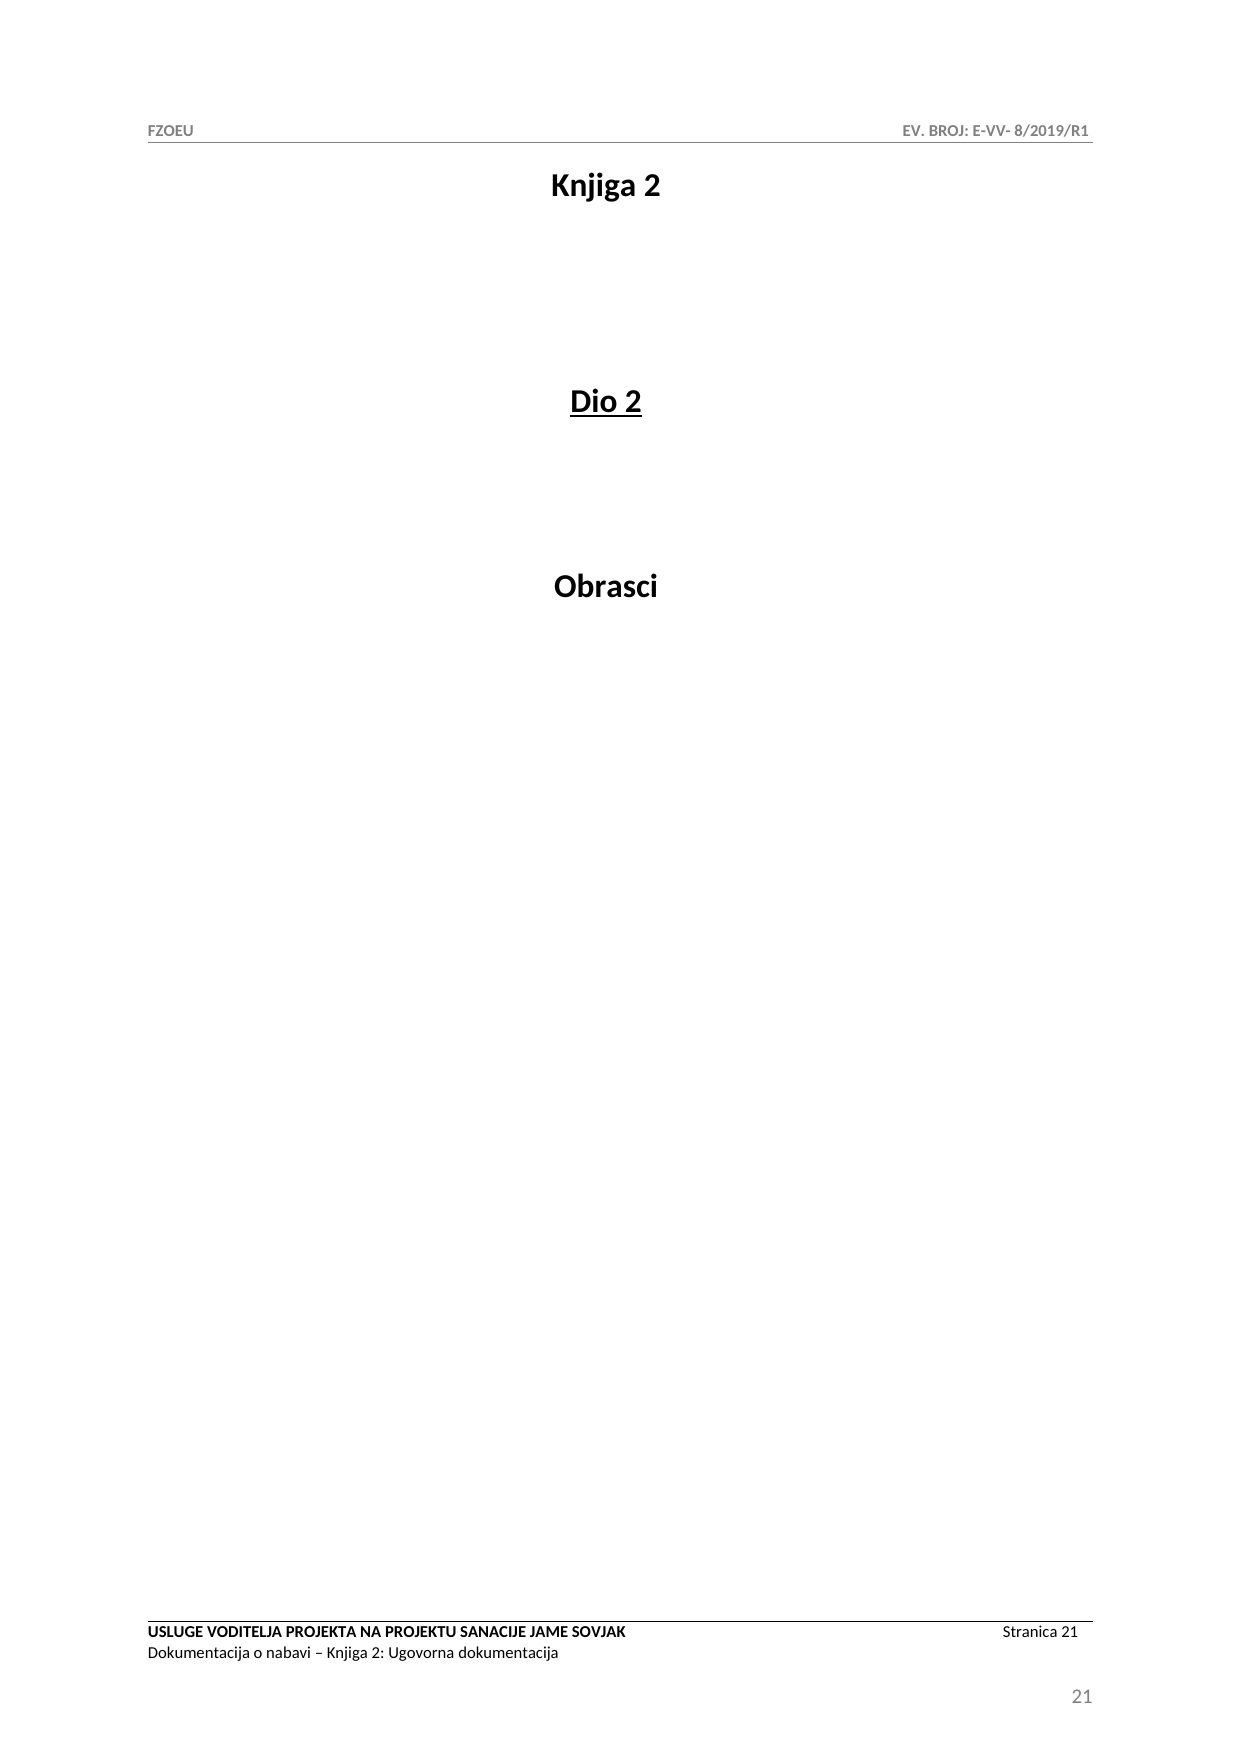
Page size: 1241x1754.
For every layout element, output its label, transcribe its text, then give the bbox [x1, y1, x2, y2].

text Knjiga 2 [148, 164, 1064, 205]
text Obrasci [148, 565, 1064, 605]
text Dio 2 [148, 380, 1064, 421]
